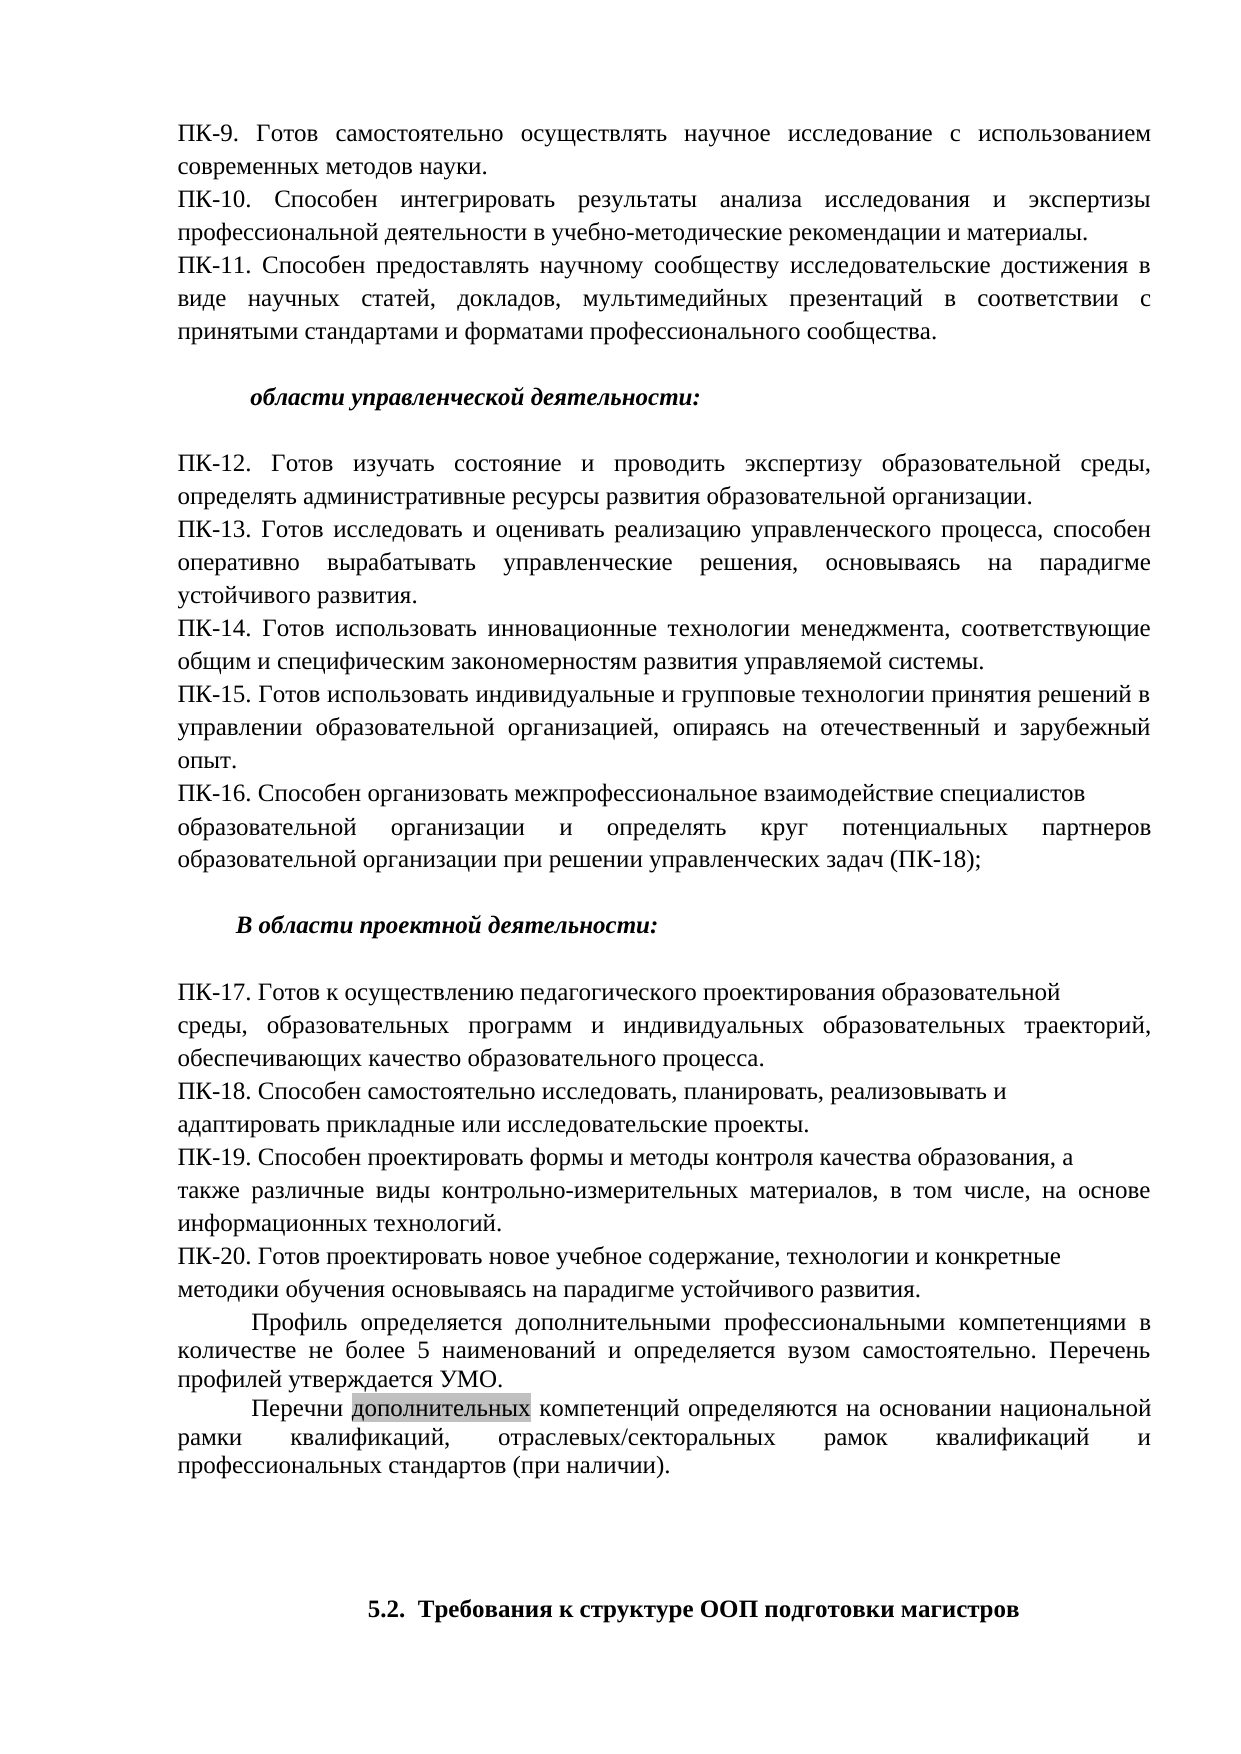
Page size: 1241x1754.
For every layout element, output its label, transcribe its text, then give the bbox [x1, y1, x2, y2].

text ПК-17. Готов к осуществлению педагогического проектирования образовательной [177, 977, 1152, 1005]
text ПК-16. Способен организовать межпрофессиональное взаимодействие специалистов [177, 778, 1152, 807]
text образовательной организации и определять круг потенциальных партнеров образовательной организации при решении управленческих задач (ПК-18); [177, 812, 1152, 873]
text ПК-11. Способен предоставлять научному сообществу исследовательские достижения в виде научных статей, докладов, мультимедийных презентаций в соответствии с принятыми стандартами и форматами профессионального сообщества. [177, 250, 1152, 345]
text ПК-15. Готов использовать индивидуальные и групповые технологии принятия решений в управлении образовательной организацией, опираясь на отечественный и зарубежный опыт. [177, 679, 1152, 774]
text 5.2. Требования к структуре ООП подготовки магистров [236, 1594, 1152, 1623]
text ПК-18. Способен самостоятельно исследовать, планировать, реализовывать и [177, 1076, 1152, 1104]
text ПК-10. Способен интегрировать результаты анализа исследования и экспертизы профессиональной деятельности в учебно-методические рекомендации и материалы. [177, 184, 1152, 246]
list области управленческой деятельности: [236, 382, 1152, 411]
text В области проектной деятельности: [236, 911, 1152, 939]
text ПК-9. Готов самостоятельно осуществлять научное исследование с использованием современных методов науки. [177, 118, 1152, 180]
text среды, образовательных программ и индивидуальных образовательных траекторий, обеспечивающих качество образовательного процесса. [177, 1010, 1152, 1071]
text также различные виды контрольно-измерительных материалов, в том числе, на основе информационных технологий. [177, 1175, 1152, 1237]
text ПК-14. Готов использовать инновационные технологии менеджмента, соответствующие общим и специфическим закономерностям развития управляемой системы. [177, 613, 1152, 675]
text Профиль определяется дополнительными профессиональными компетенциями в количестве не более 5 наименований и определяется вузом самостоятельно. Перечень профилей утверждается УМО. [177, 1307, 1152, 1393]
text ПК-20. Готов проектировать новое учебное содержание, технологии и конкретные [177, 1241, 1152, 1269]
text ПК-19. Способен проектировать формы и методы контроля качества образования, а [177, 1142, 1152, 1171]
text методики обучения основываясь на парадигме устойчивого развития. [177, 1274, 1152, 1303]
text адаптировать прикладные или исследовательские проекты. [177, 1109, 1152, 1137]
text ПК-13. Готов исследовать и оценивать реализацию управленческого процесса, способен оперативно вырабатывать управленческие решения, основываясь на парадигме устойчивого развития. [177, 514, 1152, 609]
text ПК-12. Готов изучать состояние и проводить экспертизу образовательной среды, определять административные ресурсы развития образовательной организации. [177, 448, 1152, 510]
text Перечни дополнительных компетенций определяются на основании национальной рамки квалификаций, отраслевых/секторальных рамок квалификаций и профессиональных стандартов (при наличии). [177, 1393, 1152, 1479]
